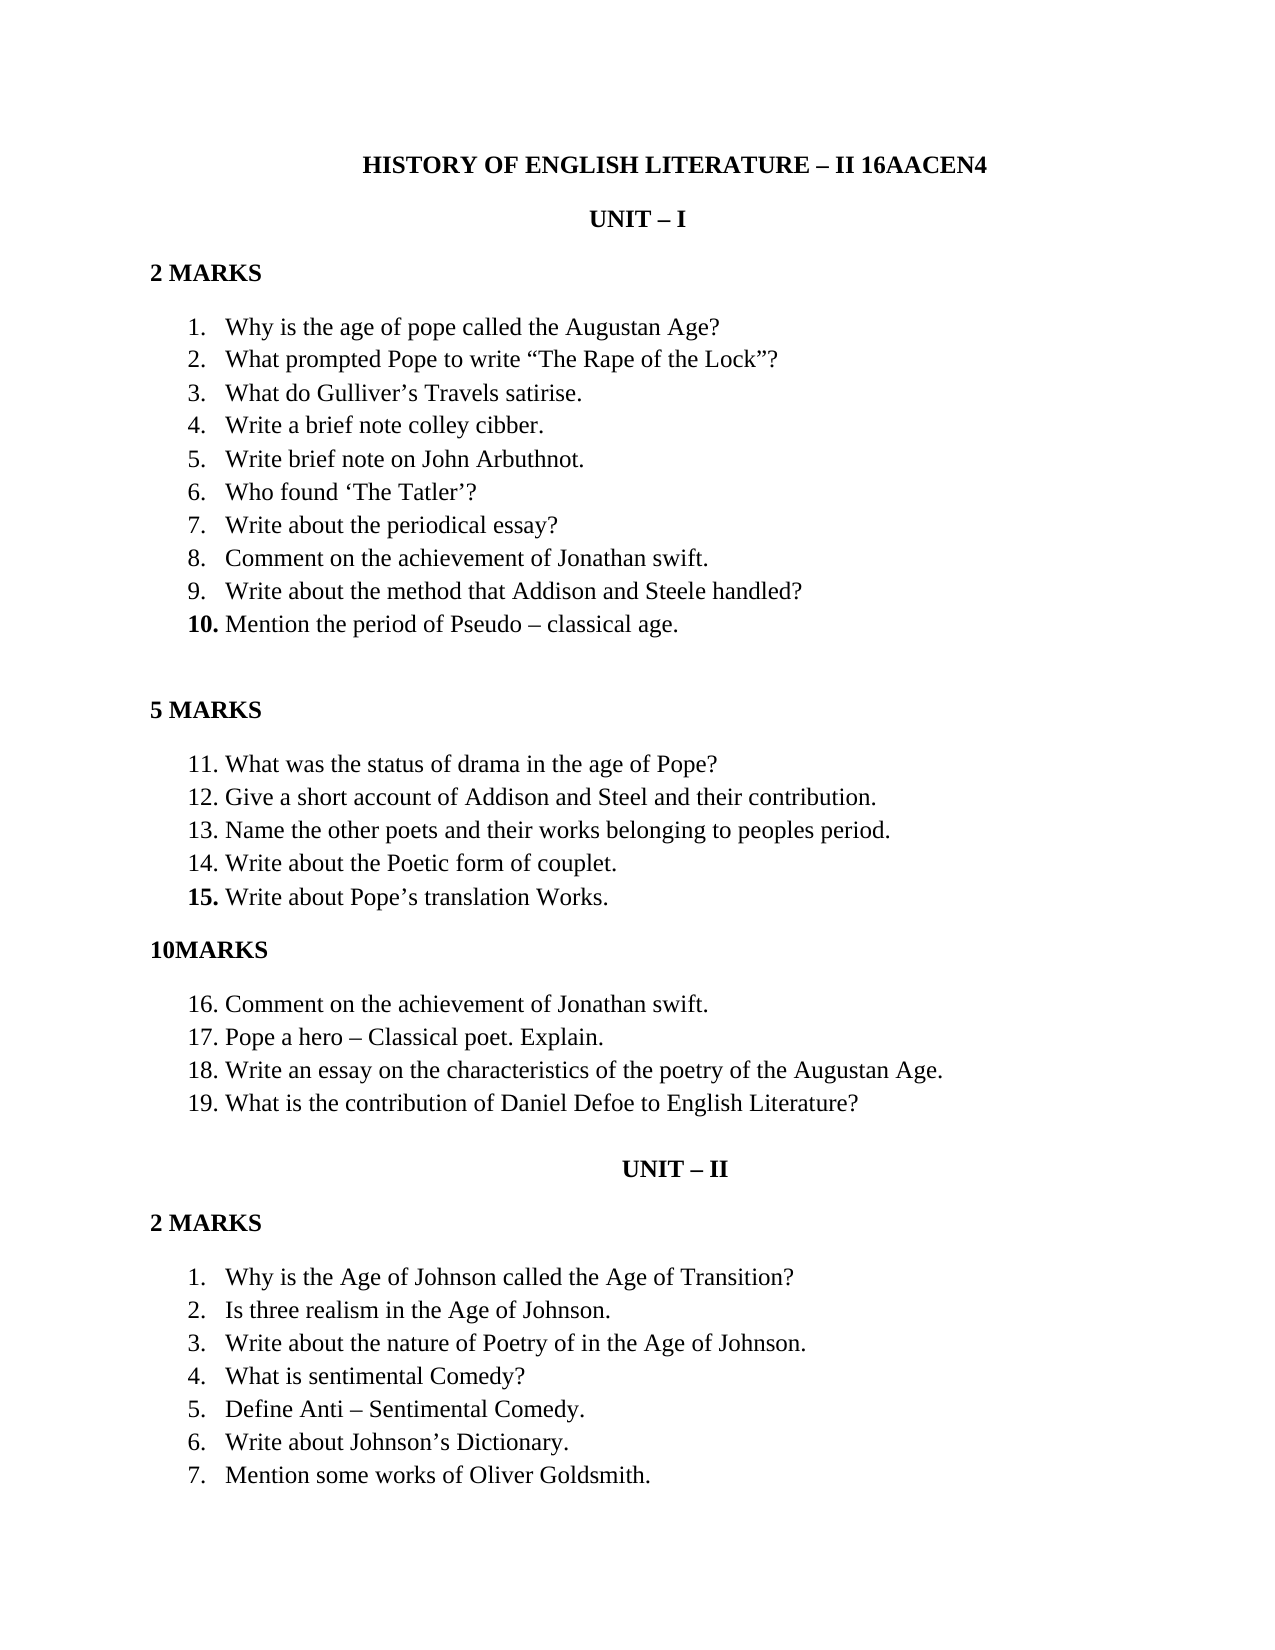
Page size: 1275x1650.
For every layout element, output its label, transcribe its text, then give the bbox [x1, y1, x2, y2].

list Why is the Age of Johnson called the Age of Transition? [187, 1262, 1125, 1291]
list HISTORY OF ENGLISH LITERATURE – II 16AACEN4 [225, 150, 1125, 179]
list Why is the age of pope called the Augustan Age? [187, 312, 1125, 340]
list Write an essay on the characteristics of the poetry of the Augustan Age. [187, 1055, 1125, 1084]
list Write about the method that Addison and Steele handled? [187, 576, 1125, 604]
list UNIT – II [225, 1154, 1125, 1183]
list Mention the period of Pseudo – classical age. [187, 609, 1125, 637]
list What is sentimental Comedy? [187, 1361, 1125, 1390]
list What is the contribution of Daniel Defoe to English Literature? [187, 1088, 1125, 1117]
list Write about the Poetic form of couplet. [187, 848, 1125, 877]
text UNIT – I [150, 204, 1125, 233]
list What do Gulliver’s Travels satirise. [187, 378, 1125, 406]
text 2 MARKS [150, 258, 1125, 286]
list Write about Pope’s translation Works. [187, 882, 1125, 910]
list Comment on the achievement of Jonathan swift. [187, 543, 1125, 571]
list Write about the nature of Poetry of in the Age of Johnson. [187, 1328, 1125, 1357]
list Who found ‘The Tatler’? [187, 477, 1125, 505]
list What was the status of drama in the age of Pope? [187, 749, 1125, 778]
list Define Anti – Sentimental Comedy. [187, 1394, 1125, 1423]
list Write about Johnson’s Dictionary. [187, 1427, 1125, 1456]
list Comment on the achievement of Jonathan swift. [187, 989, 1125, 1018]
text 5 MARKS [150, 696, 1125, 724]
text 10MARKS [150, 935, 1125, 964]
list Name the other poets and their works belonging to peoples period. [187, 816, 1125, 844]
list What prompted Pope to write “The Rape of the Lock”? [187, 344, 1125, 373]
list Write a brief note colley cibber. [187, 411, 1125, 439]
text 2 MARKS [150, 1208, 1125, 1237]
list Mention some works of Oliver Goldsmith. [187, 1460, 1125, 1489]
list Pope a hero – Classical poet. Explain. [187, 1022, 1125, 1051]
list Write brief note on John Arbuthnot. [187, 444, 1125, 472]
list Is three realism in the Age of Johnson. [187, 1295, 1125, 1324]
list Give a short account of Addison and Steel and their contribution. [187, 782, 1125, 811]
list Write about the periodical essay? [187, 510, 1125, 538]
